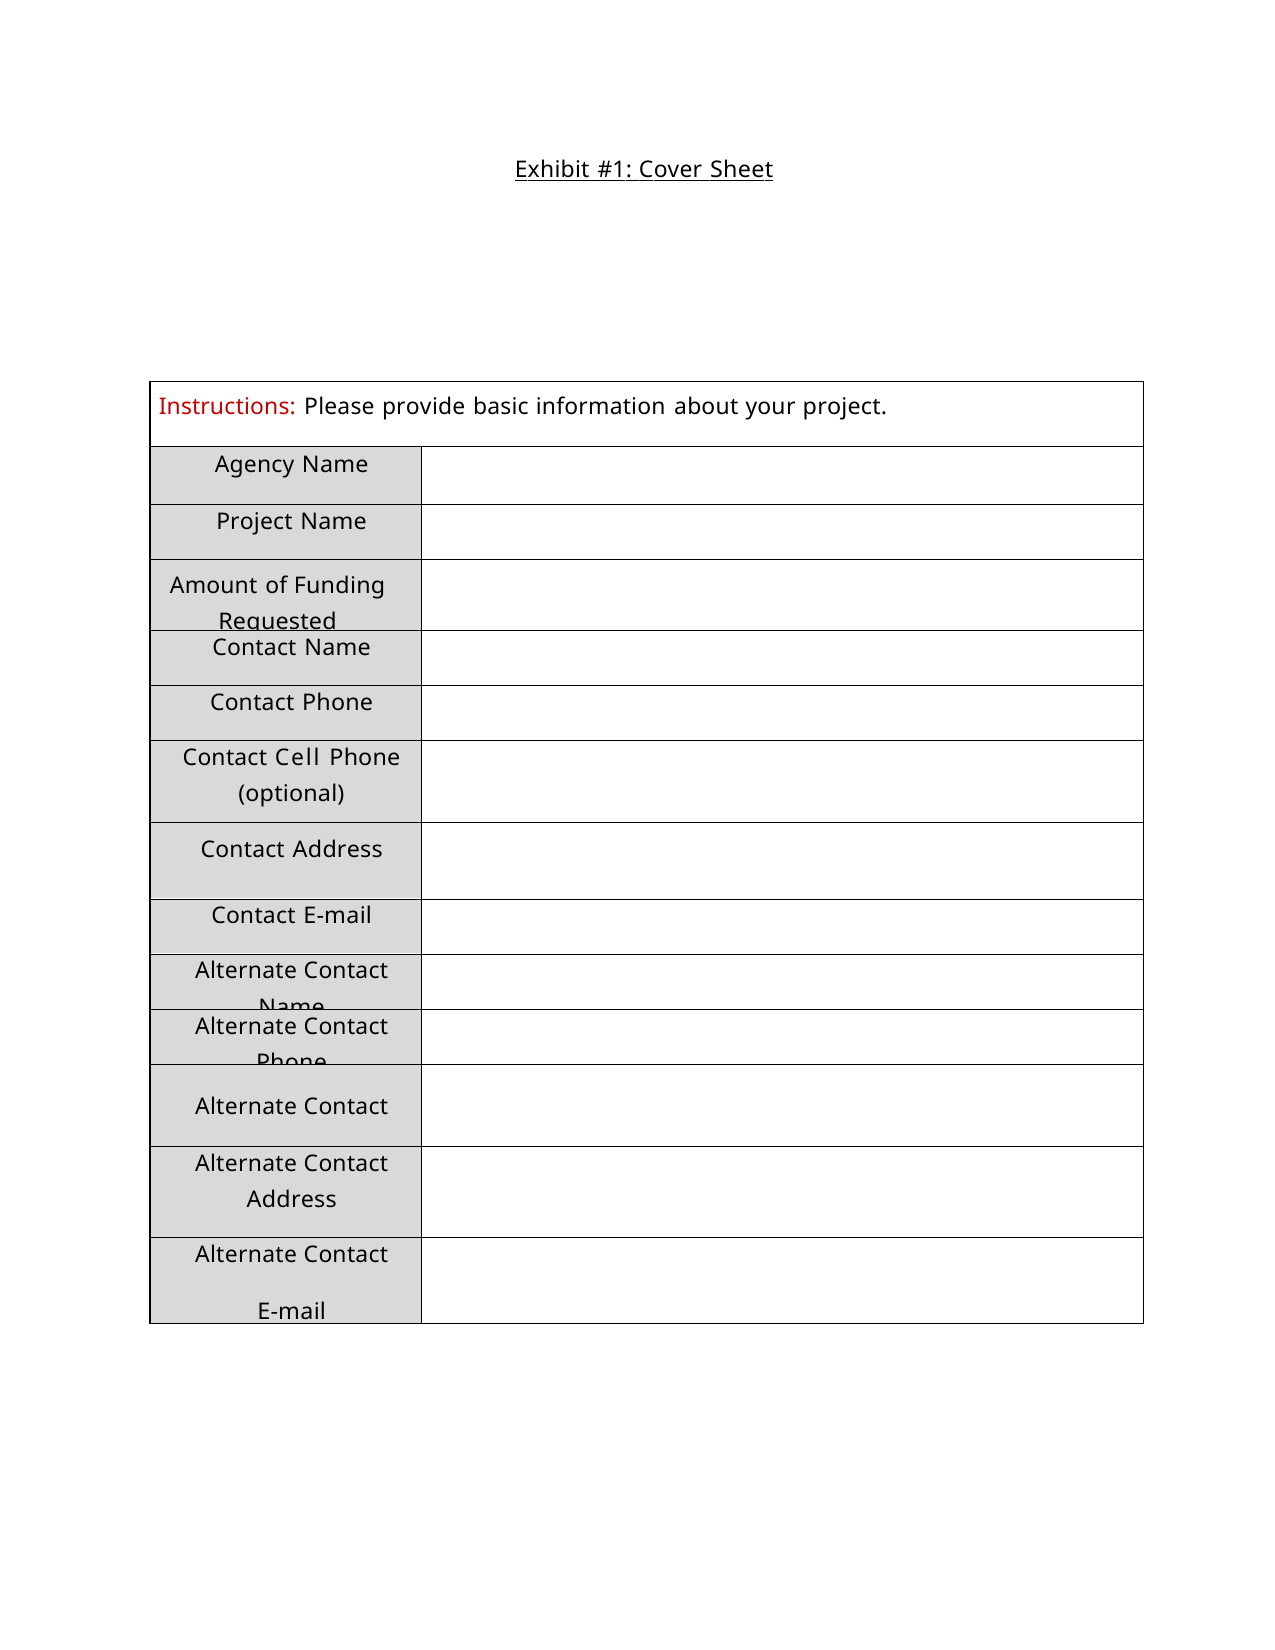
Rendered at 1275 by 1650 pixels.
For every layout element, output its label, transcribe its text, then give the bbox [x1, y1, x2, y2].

table_cell Alternate Contact E-mail [151, 1238, 421, 1323]
table_cell [422, 741, 1143, 822]
table_cell Alternate Contact Name [151, 955, 421, 1009]
table_cell Contact Name [151, 631, 421, 685]
table_cell Contact Phone [151, 686, 421, 740]
table_cell Contact Cell Phone (optional) [151, 741, 421, 822]
table_cell [422, 1238, 1143, 1323]
table_header Instructions: Please provide basic information about your project. [151, 382, 1143, 446]
table_cell Amount of Funding Requested [151, 560, 421, 630]
table_cell [422, 560, 1143, 630]
table_cell Alternate Contact Address [151, 1147, 421, 1237]
table_cell Alternate Contact Cell Phone (optional) [151, 1065, 421, 1146]
table_cell Project Name [151, 505, 421, 559]
table_cell [422, 631, 1143, 685]
table_cell [422, 1065, 1143, 1146]
table_cell Agency Name [151, 447, 421, 504]
table_cell Alternate Contact Phone [151, 1010, 421, 1064]
table_cell [422, 505, 1143, 559]
table_cell [422, 823, 1143, 898]
table_cell Contact E-mail [151, 900, 421, 953]
table_cell [422, 955, 1143, 1009]
table_cell [422, 1147, 1143, 1237]
table_cell Contact Address [151, 823, 421, 898]
table_cell [422, 1010, 1143, 1064]
table_cell [422, 686, 1143, 740]
table_cell [422, 447, 1143, 504]
table_cell [422, 900, 1143, 953]
text Exhibit #1: Cover Sheet [162, 153, 1125, 184]
